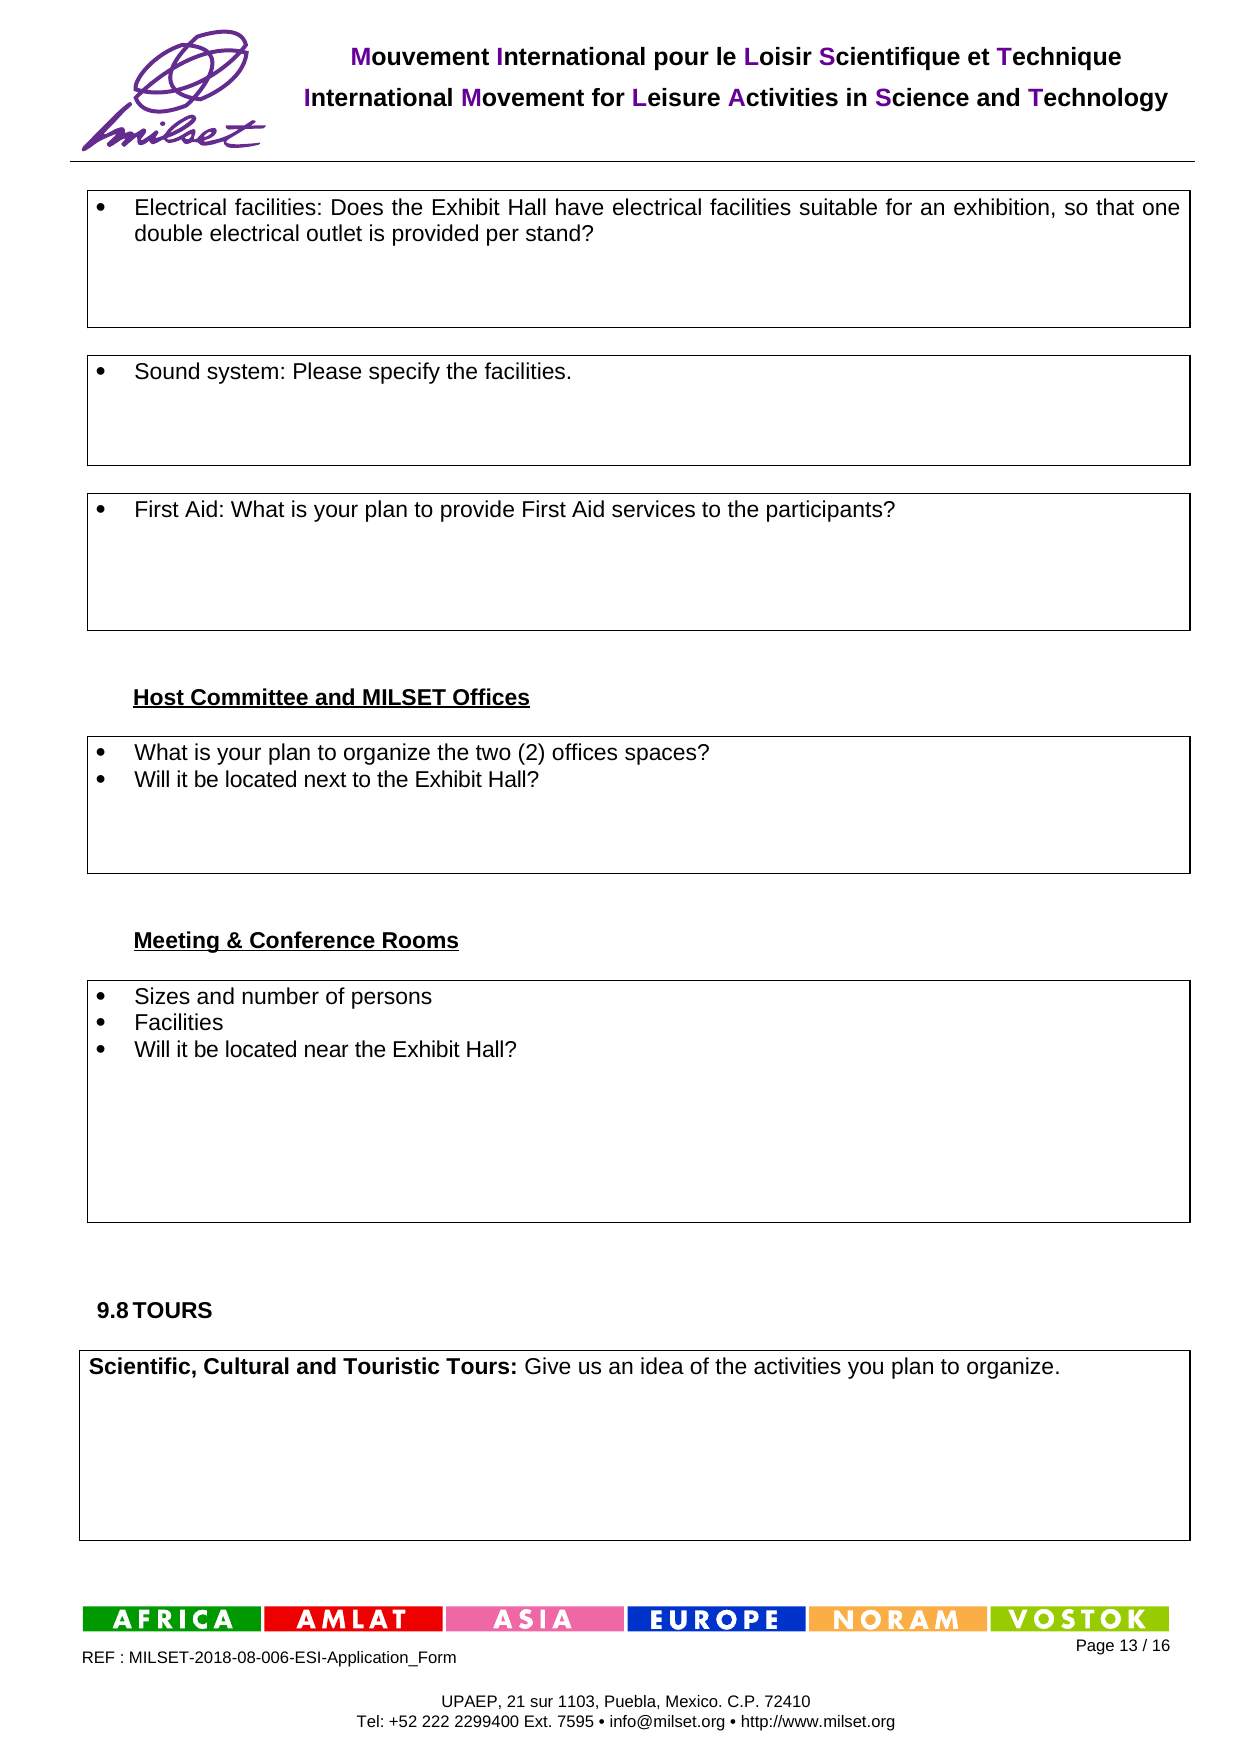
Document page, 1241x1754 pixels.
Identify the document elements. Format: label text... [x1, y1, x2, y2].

text Scientific, Cultural and Touristic Tours: Give us an idea of the activities you plan to organize. [80, 1351, 1189, 1379]
list Sizes and number of persons [88, 981, 1189, 1006]
list Will it be located near the Exhibit Hall? [88, 1032, 1189, 1062]
list Will it be located next to the Exhibit Hall? [88, 763, 1189, 792]
list Facilities [88, 1006, 1189, 1032]
list Sound system: Please specify the facilities. [88, 356, 1189, 384]
list Electrical facilities: Does the Exhibit Hall have electrical facilities suitable for an exhibition, so that one double electrical outlet is provided per stand? [88, 191, 1189, 246]
subtitle 9.8 TOURS [97, 1297, 1181, 1324]
text Host Committee and MILSET Offices [133, 683, 1181, 710]
list What is your plan to organize the two (2) offices spaces? [88, 737, 1189, 763]
text Meeting & Conference Rooms [133, 927, 1181, 953]
list First Aid: What is your plan to provide First Aid services to the participants? [88, 494, 1189, 522]
